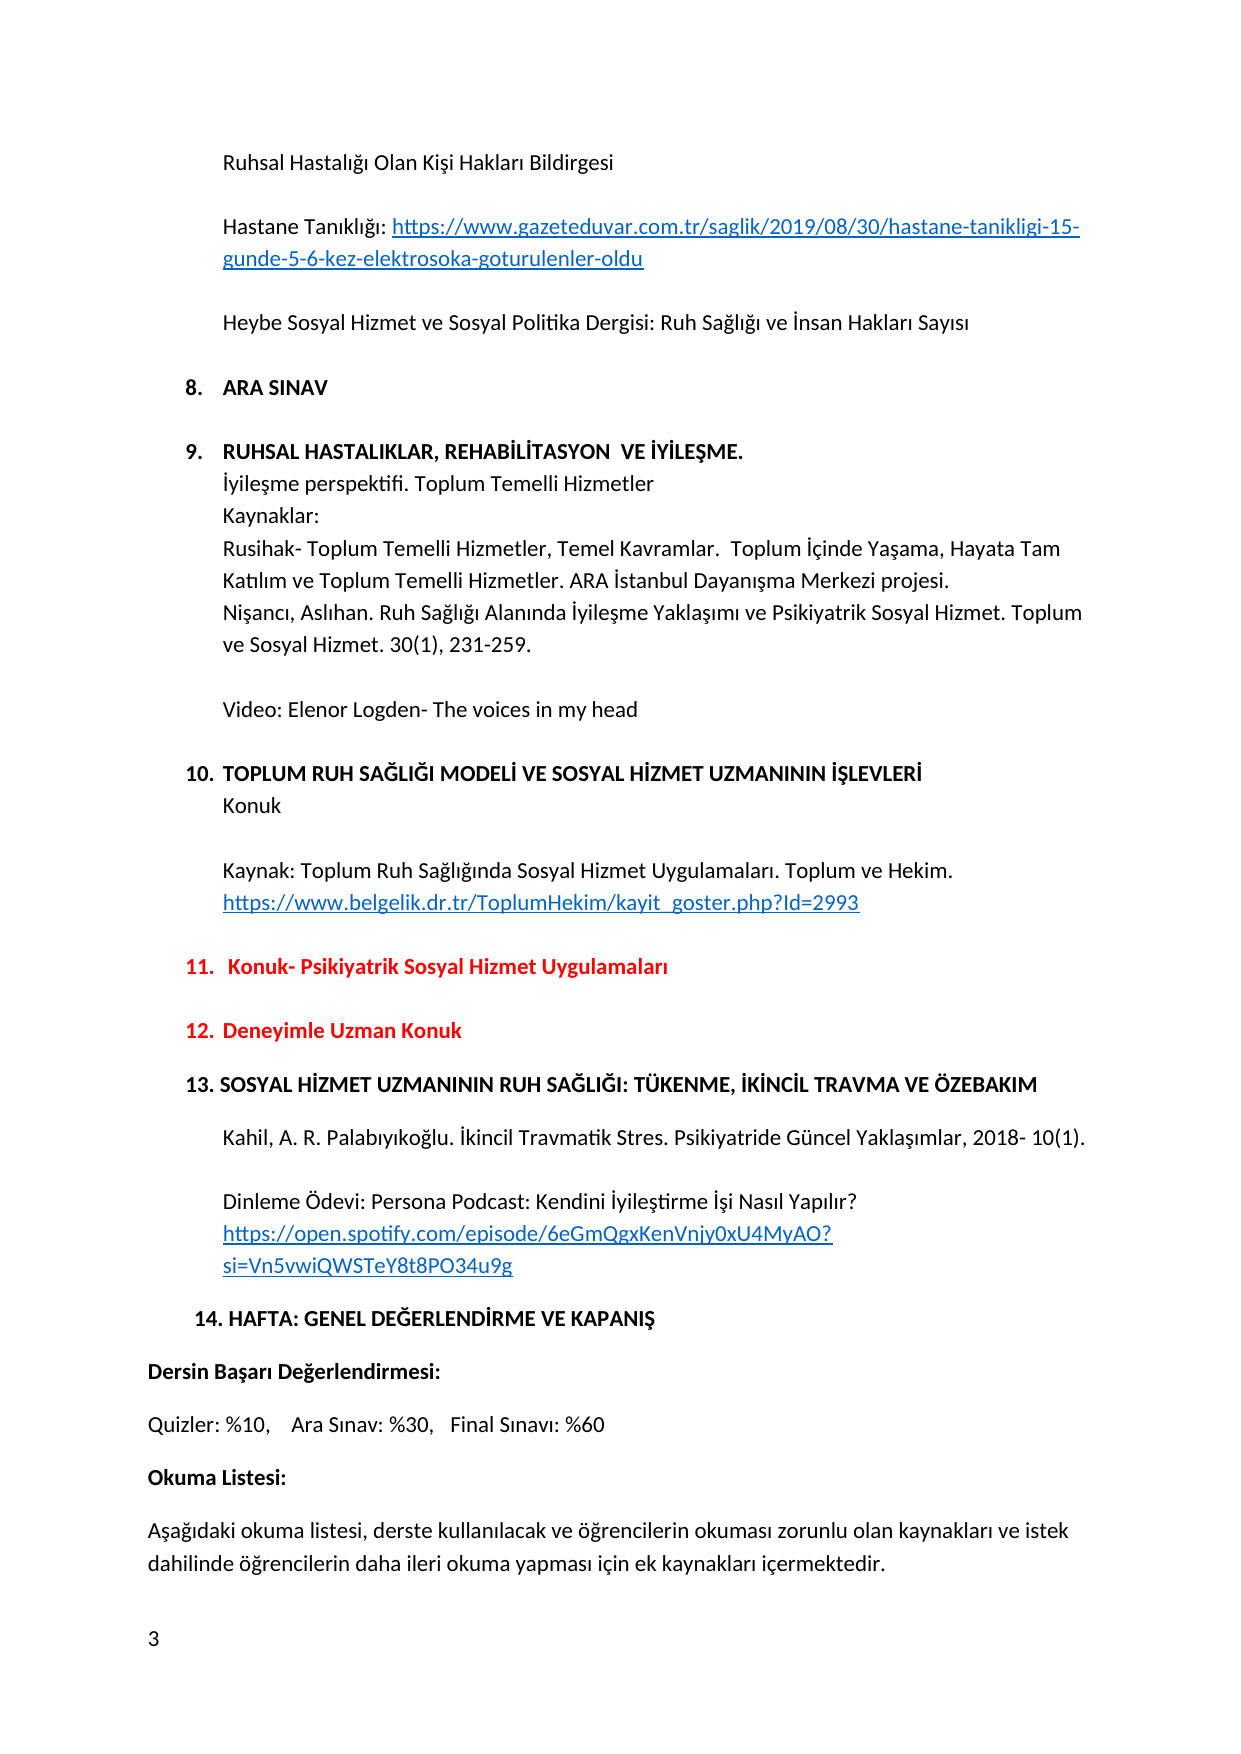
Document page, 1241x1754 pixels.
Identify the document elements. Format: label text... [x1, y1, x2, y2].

list Heybe Sosyal Hizmet ve Sosyal Politika Dergisi: Ruh Sağlığı ve İnsan Hakları Sayısı [223, 308, 1093, 337]
list Ruhsal Hastalığı Olan Kişi Hakları Bildirgesi [223, 148, 1093, 176]
list Kaynak: Toplum Ruh Sağlığında Sosyal Hizmet Uygulamaları. Toplum ve Hekim. https://www.belgelik.dr.tr/ToplumHekim/kayit_goster.php?Id=2993 [223, 856, 1093, 916]
text Quizler: %10, Ara Sınav: %30, Final Sınavı: %60 [148, 1411, 1093, 1438]
list RUHSAL HASTALIKLAR, REHABİLİTASYON VE İYİLEŞME. [185, 437, 1093, 465]
list Nişancı, Aslıhan. Ruh Sağlığı Alanında İyileşme Yaklaşımı ve Psikiyatrik Sosyal Hizmet. Toplum ve Sosyal Hizmet. 30(1), 231-259. [223, 598, 1093, 658]
list Deneyimle Uzman Konuk [185, 1017, 1093, 1045]
list İyileşme perspektifi. Toplum Temelli Hizmetler [223, 469, 1093, 497]
list TOPLUM RUH SAĞLIĞI MODELİ VE SOSYAL HİZMET UZMANININ İŞLEVLERİ [185, 759, 1093, 787]
text 13. SOSYAL HİZMET UZMANININ RUH SAĞLIĞI: TÜKENME, İKİNCİL TRAVMA VE ÖZEBAKIM [185, 1070, 1093, 1098]
list Konuk [223, 791, 1093, 819]
list Kaynaklar: [223, 502, 1093, 530]
text Okuma Listesi: [148, 1463, 1093, 1492]
list ARA SINAV [185, 373, 1093, 401]
list Hastane Tanıklığı: https://www.gazeteduvar.com.tr/saglik/2019/08/30/hastane-tanikligi-15-gunde-5-6-kez-elektrosoka-goturulenler-oldu [223, 212, 1093, 272]
list Kahil, A. R. Palabıyıkoğlu. İkincil Travmatik Stres. Psikiyatride Güncel Yaklaşımlar, 2018- 10(1). [223, 1123, 1093, 1151]
list Konuk- Psikiyatrik Sosyal Hizmet Uygulamaları [185, 952, 1093, 980]
text 14. HAFTA: GENEL DEĞERLENDİRME VE KAPANIŞ [148, 1304, 1093, 1332]
list Rusihak- Toplum Temelli Hizmetler, Temel Kavramlar. Toplum İçinde Yaşama, Hayata Tam Katılım ve Toplum Temelli Hizmetler. ARA İstanbul Dayanışma Merkezi projesi. [223, 534, 1093, 594]
list Dinleme Ödevi: Persona Podcast: Kendini İyileştirme İşi Nasıl Yapılır? https://open.spotify.com/episode/6eGmQgxKenVnjy0xU4MyAO?si=Vn5vwiQWSTeY8t8PO34u9g [223, 1187, 1093, 1279]
text Dersin Başarı Değerlendirmesi: [148, 1357, 1093, 1386]
text Aşağıdaki okuma listesi, derste kullanılacak ve öğrencilerin okuması zorunlu olan kaynakları ve istek dahilinde öğrencilerin daha ileri okuma yapması için ek kaynakları içermektedir. [148, 1517, 1093, 1577]
list Video: Elenor Logden- The voices in my head [223, 695, 1093, 723]
